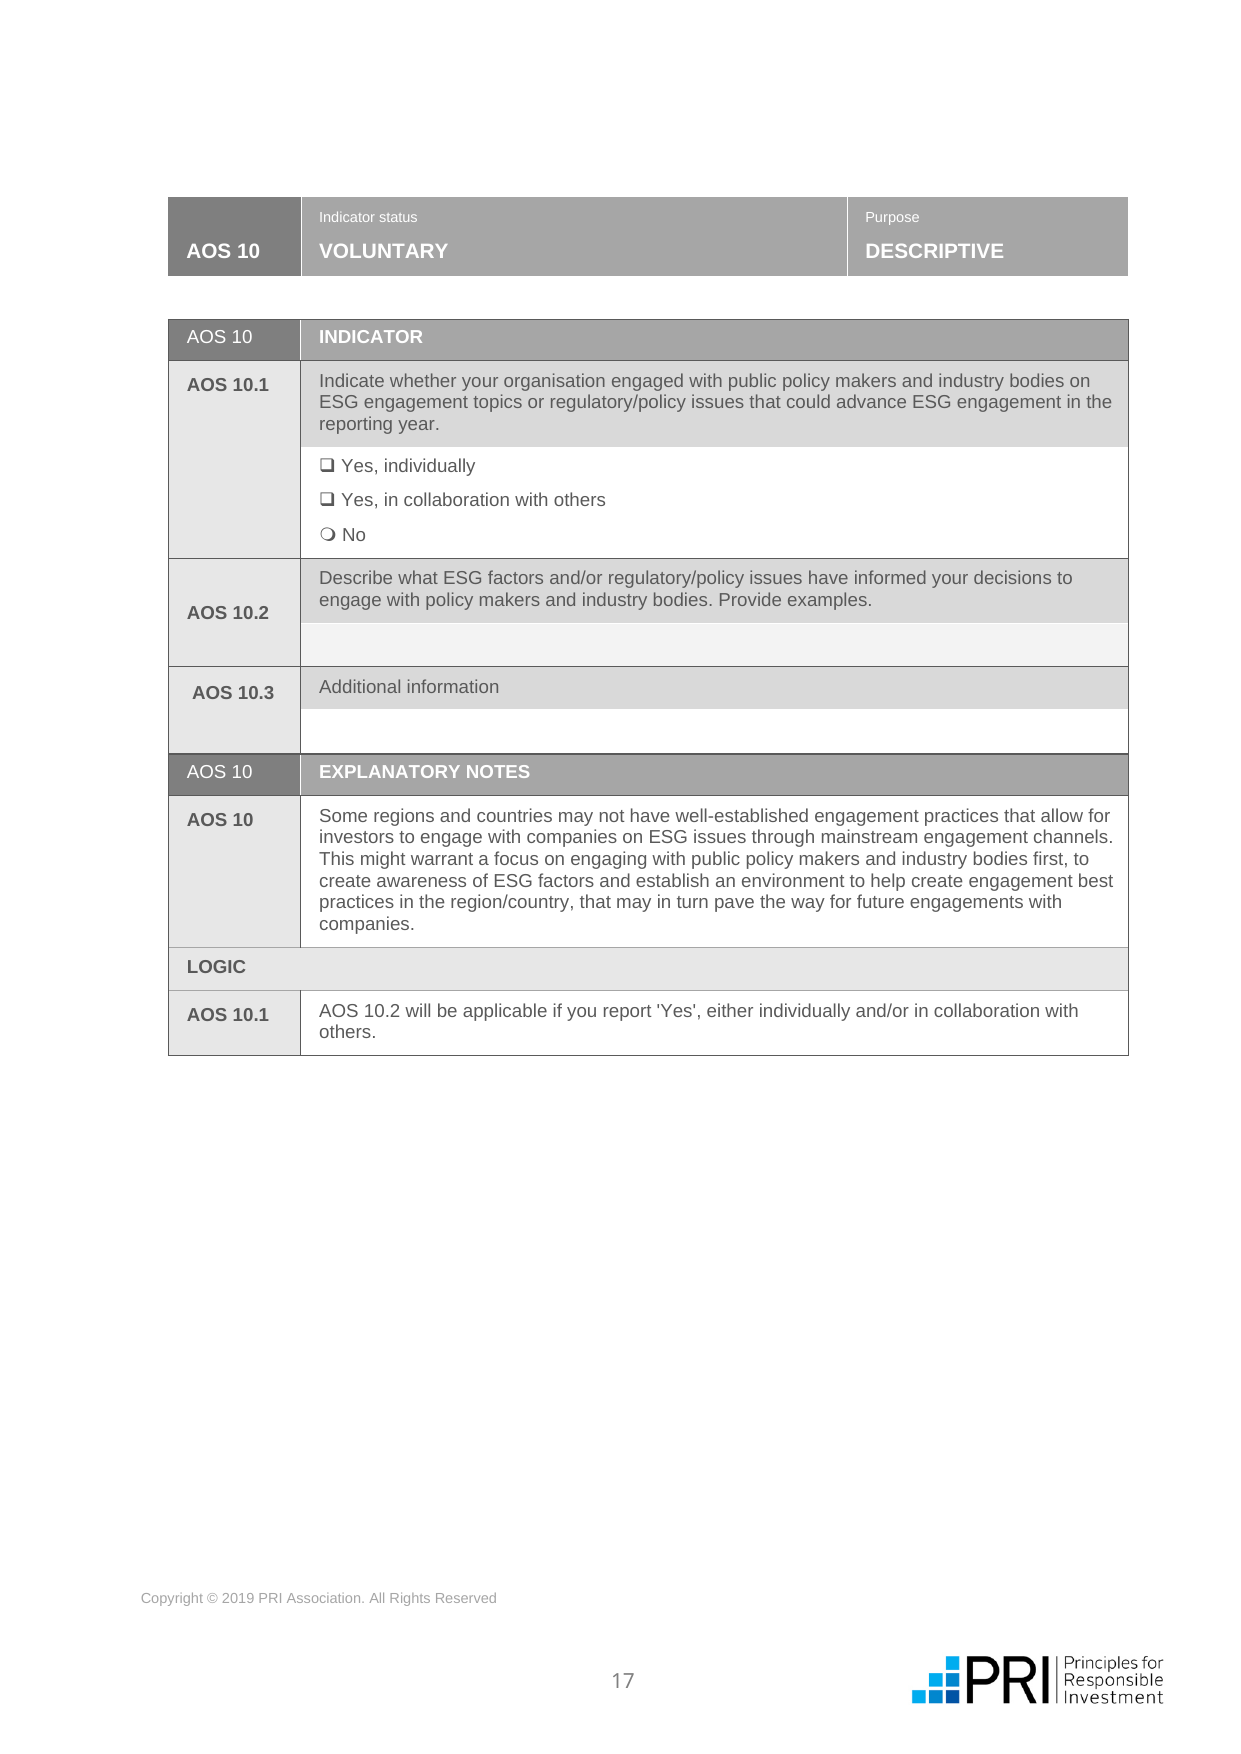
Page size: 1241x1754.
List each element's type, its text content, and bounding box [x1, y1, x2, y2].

table_cell AOS 10.2 [169, 559, 300, 666]
table_cell [169, 447, 300, 558]
table_cell Yes, individually Yes, in collaboration with others No [301, 447, 1128, 558]
table_cell DESCRIPTIVE [848, 233, 1128, 276]
table_cell VOLUNTARY [302, 233, 847, 276]
picture [616, 1581, 1241, 1754]
table_cell AOS 10.3 [169, 667, 300, 753]
table_cell AOS 10 [169, 796, 300, 947]
table_cell Indicate whether your organisation engaged with public policy makers and industry bodies on ESG engagement topics or regulatory/policy issues that could advance ESG engagement in the reporting year. [301, 361, 1128, 447]
table_cell AOS 10.1 [169, 991, 300, 1055]
table_header AOS 10 [169, 320, 300, 360]
table_header Indicator status [302, 197, 847, 233]
table_cell [301, 624, 1128, 666]
table_cell AOS 10.2 will be applicable if you report 'Yes', either individually and/or in collaboration with others. [301, 991, 1128, 1055]
table_header INDICATOR [301, 320, 1128, 360]
table_header [168, 197, 301, 233]
table_header AOS 10 [169, 755, 300, 795]
table_cell AOS 10.1 [169, 361, 300, 447]
table_cell Some regions and countries may not have well-established engagement practices that allow for investors to engage with companies on ESG issues through mainstream engagement channels. This might warrant a focus on engaging with public policy makers and industry bodies first, to create awareness of ESG factors and establish an environment to help create engagement best practices in the region/country, that may in turn pave the way for future engagements with companies. [301, 796, 1128, 947]
table_cell LOGIC [169, 948, 1128, 990]
table_cell Additional information [301, 667, 1128, 709]
table_cell [301, 711, 1128, 753]
table_cell Describe what ESG factors and/or regulatory/policy issues have informed your decisions to engage with policy makers and industry bodies. Provide examples. [301, 559, 1128, 623]
table_header Purpose [848, 197, 1128, 233]
table_cell AOS 10 [168, 233, 301, 276]
table_header EXPLANATORY NOTES [301, 755, 1128, 795]
